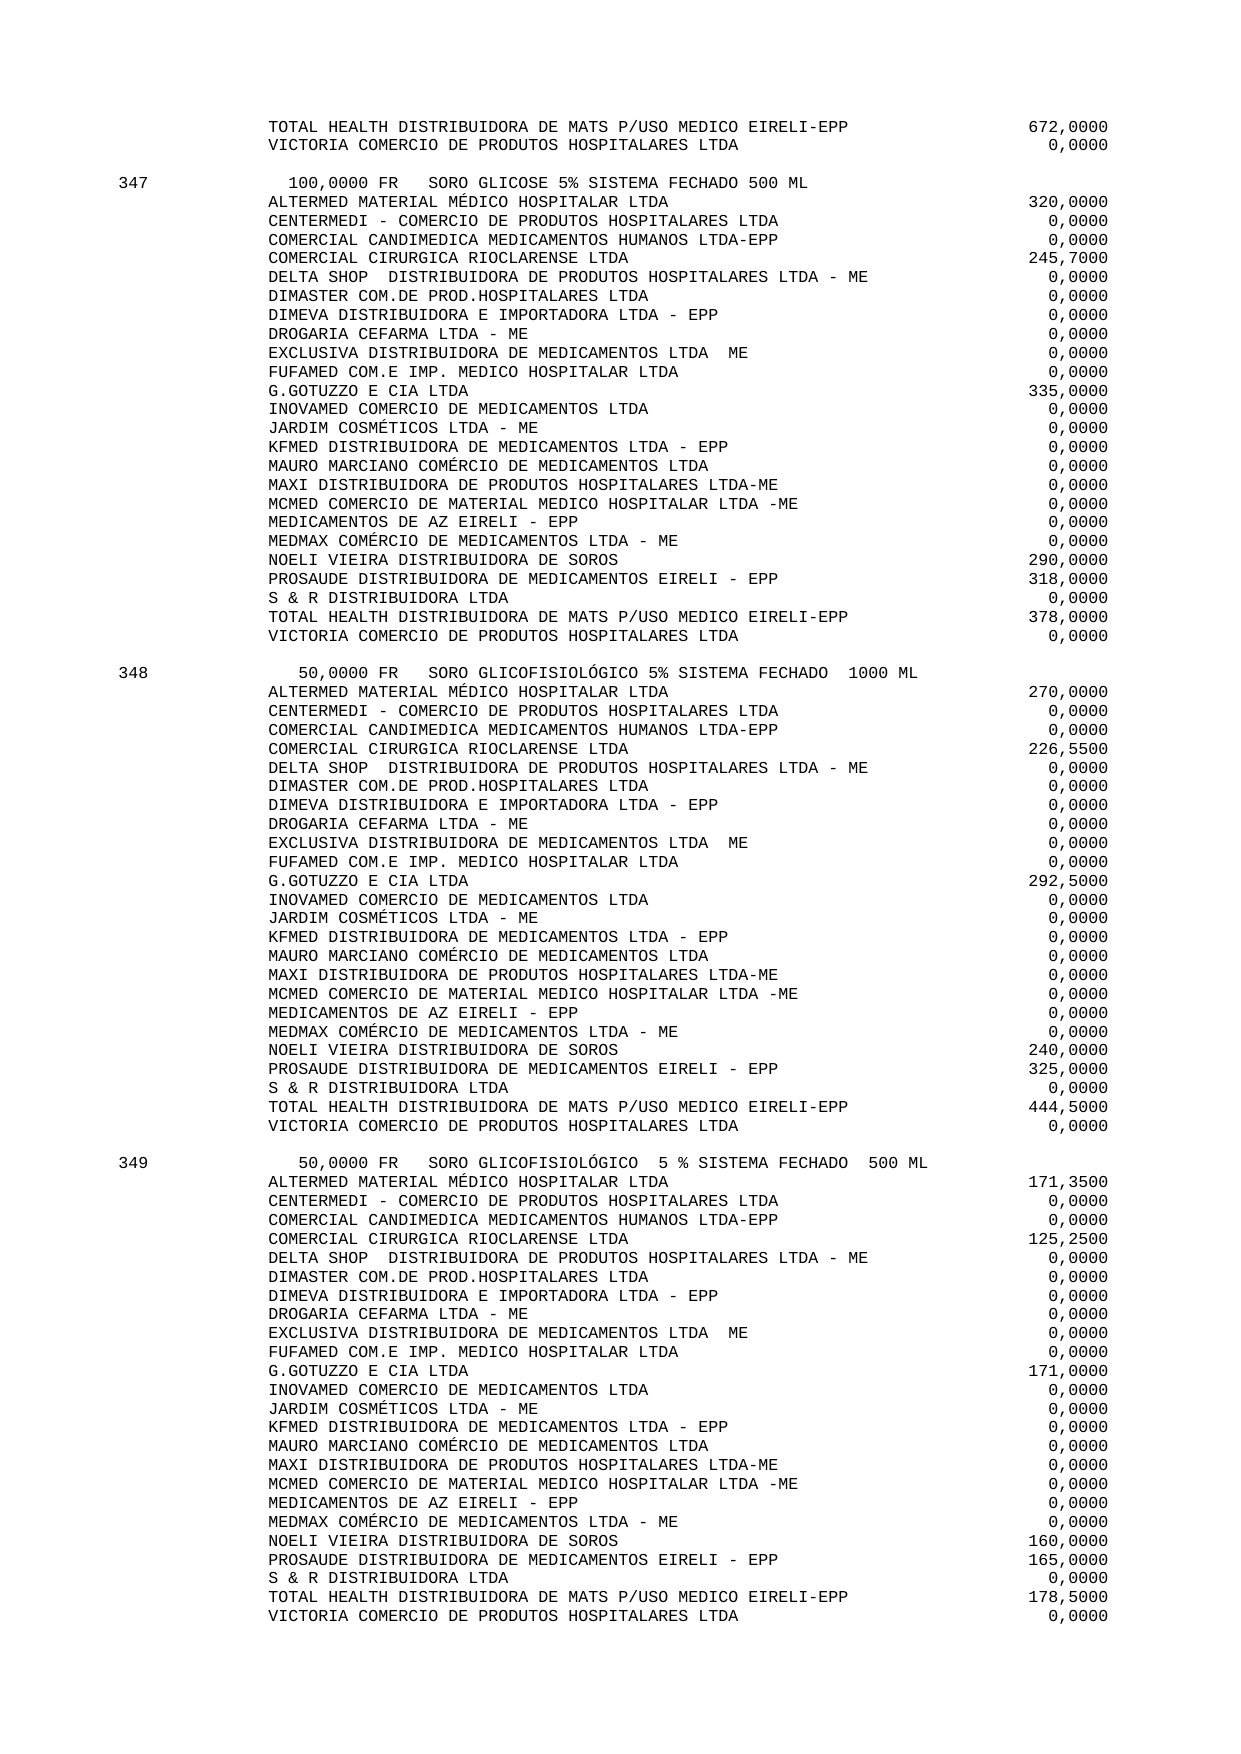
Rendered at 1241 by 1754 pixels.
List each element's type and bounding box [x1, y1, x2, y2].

text [118, 118, 1122, 1626]
